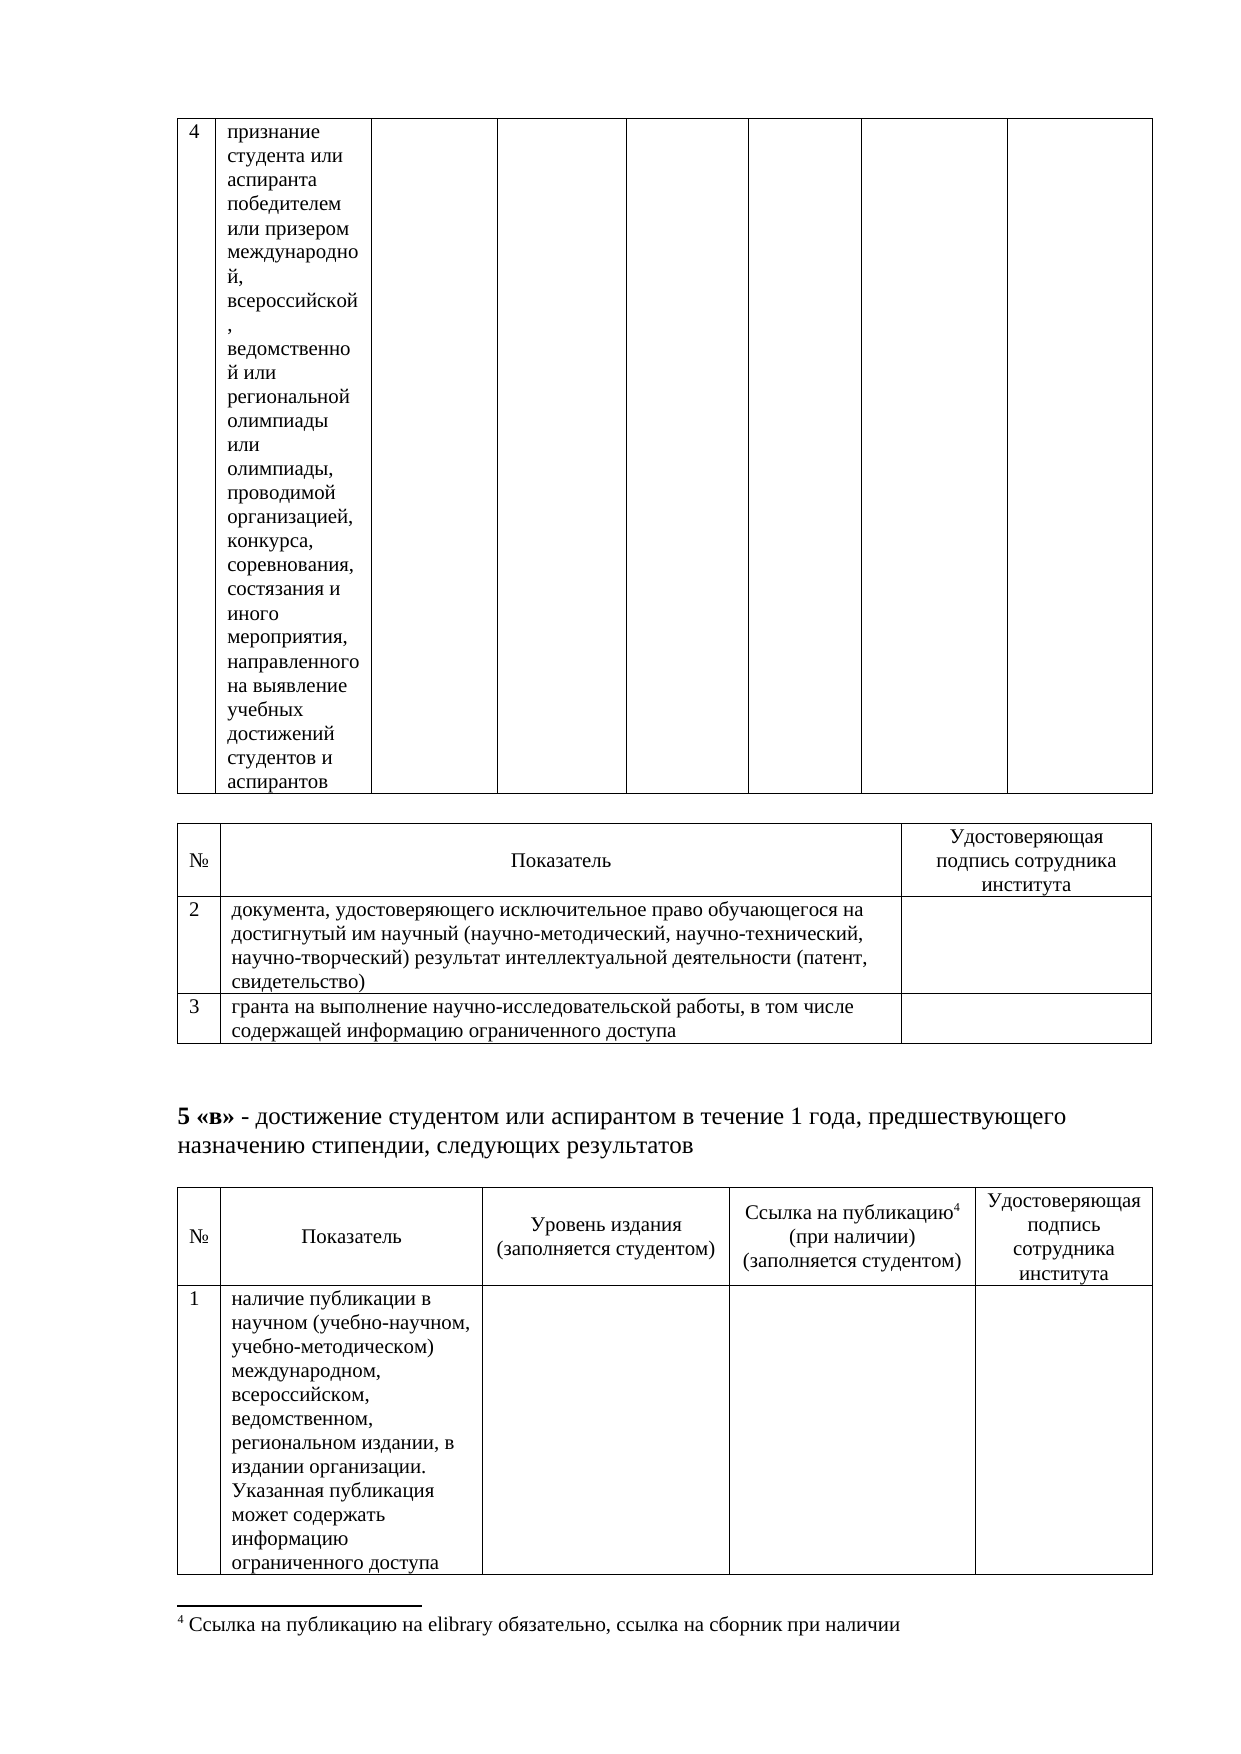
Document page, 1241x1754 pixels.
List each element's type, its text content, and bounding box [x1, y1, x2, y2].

table_cell 3 [178, 994, 220, 1042]
table_cell 2 [178, 897, 220, 993]
table_cell [483, 1286, 729, 1574]
table_header Уровень издания (заполняется студентом) [483, 1188, 729, 1284]
table_cell [902, 994, 1151, 1042]
table_cell [976, 1286, 1152, 1574]
table_cell [627, 119, 748, 793]
table_header № [178, 824, 220, 896]
table_cell [498, 119, 626, 793]
table_cell признание студента или аспиранта победителем или призером международной, всероссийской, ведомственной или региональной олимпиады или олимпиады, проводимой организацией, конкурса, соревнования, состязания и иного мероприятия, направленного на выявление учебных достижений студентов и аспирантов [216, 119, 371, 793]
table_cell [372, 119, 497, 793]
table_cell 4 [178, 119, 215, 793]
table_header Ссылка на публикацию (при наличии) (заполняется студентом) [730, 1188, 975, 1284]
table_header № [178, 1188, 220, 1284]
table_cell наличие публикации в научном (учебно-научном, учебно-методическом) международном, всероссийском, ведомственном, региональном издании, в издании организации. Указанная публикация может содержать информацию ограниченного доступа [221, 1286, 482, 1574]
text 5 «в» - достижение студентом или аспирантом в течение 1 года, предшествующего назначению стипендии, следующих результатов [177, 1101, 1152, 1158]
table_cell [1008, 119, 1152, 793]
table_cell [902, 897, 1151, 993]
table_header Показатель [221, 1188, 482, 1284]
table_header Удостоверяющая подпись сотрудника института [902, 824, 1151, 896]
table_cell 1 [178, 1286, 220, 1574]
table_cell документа, удостоверяющего исключительное право обучающегося на достигнутый им научный (научно-методический, научно-технический, научно-творческий) результат интеллектуальной деятельности (патент, свидетельство) [221, 897, 901, 993]
table_cell [749, 119, 861, 793]
table_cell [730, 1286, 975, 1574]
table_header Удостоверяющая подпись сотрудника института [976, 1188, 1152, 1284]
table_cell гранта на выполнение научно-исследовательской работы, в том числе содержащей информацию ограниченного доступа [221, 994, 901, 1042]
table_cell [862, 119, 1007, 793]
table_header Показатель [221, 824, 901, 896]
